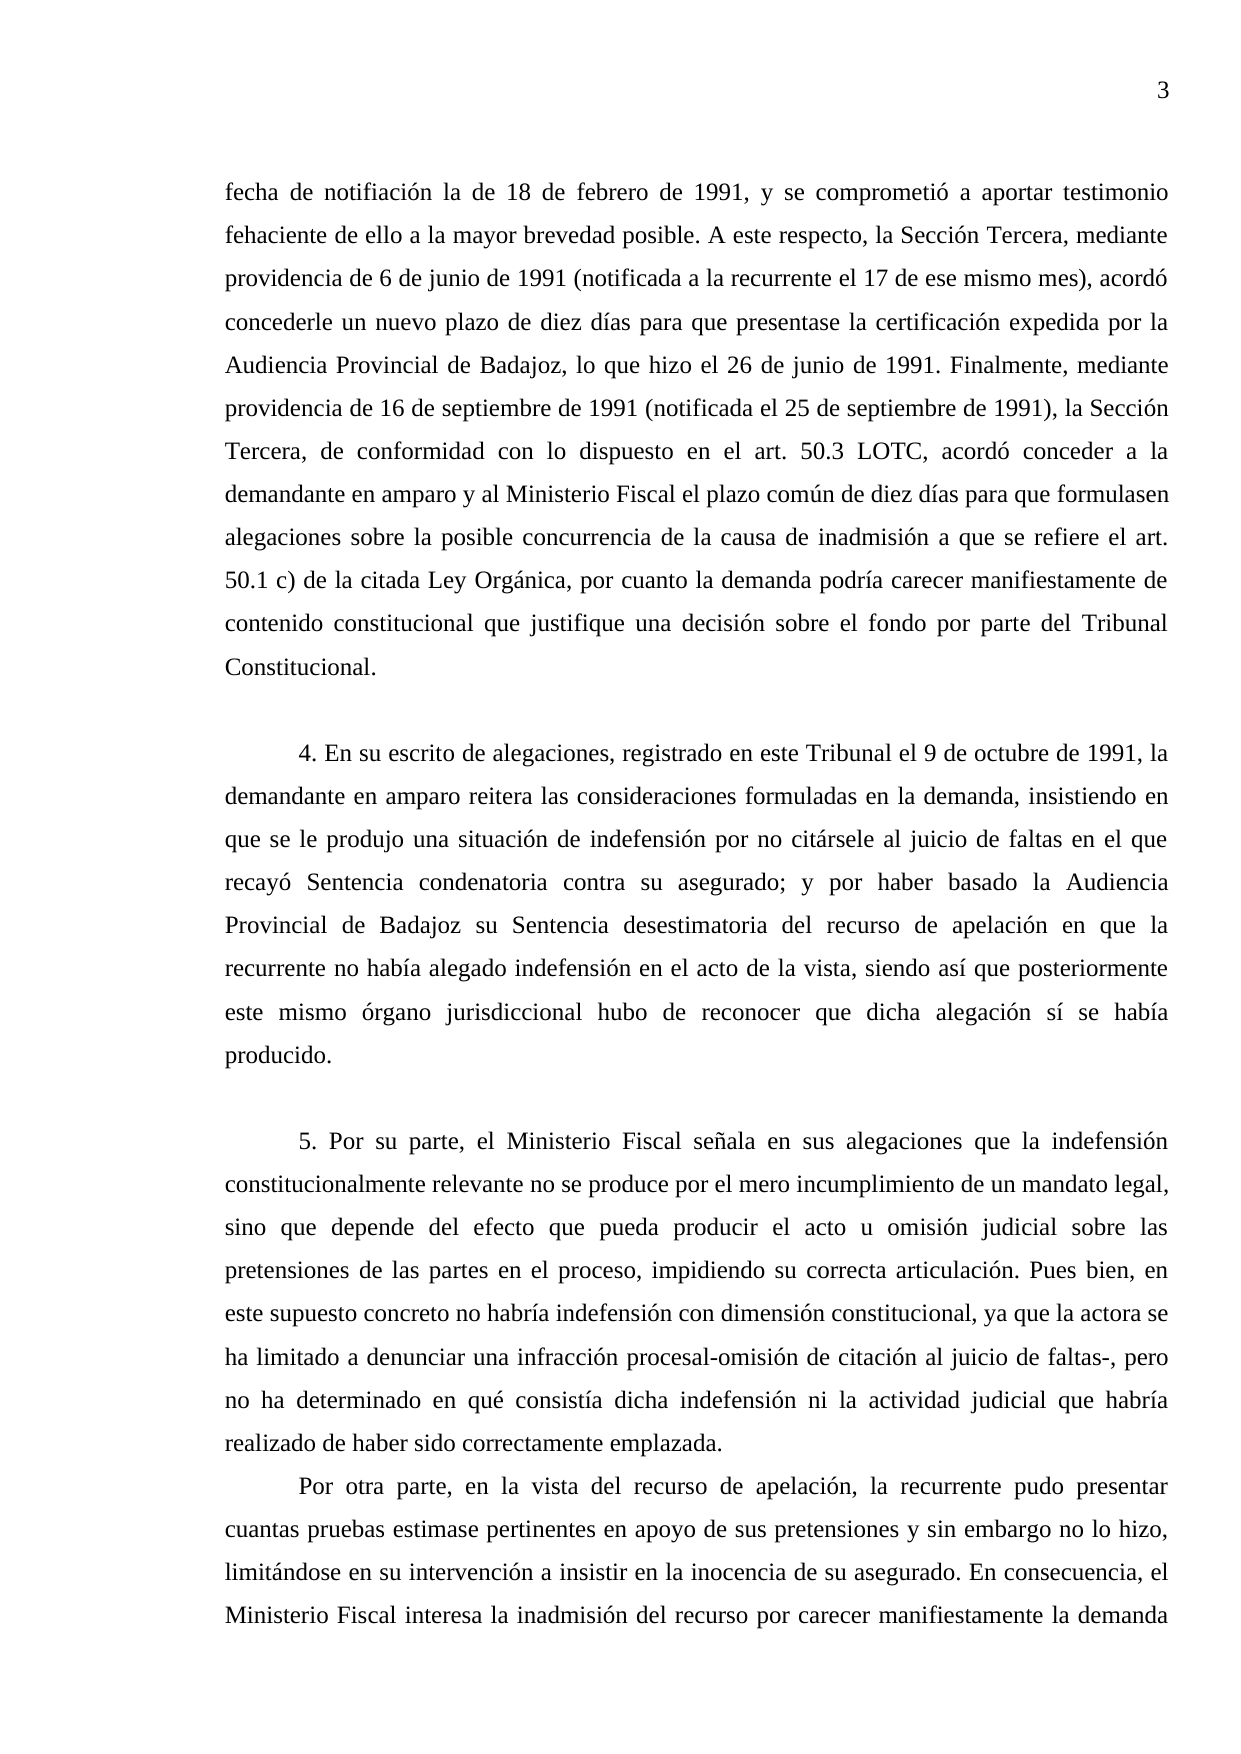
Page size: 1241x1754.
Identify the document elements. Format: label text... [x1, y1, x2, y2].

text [224, 177, 1169, 680]
text 4. En su escrito de alegaciones, registrado en este Tribunal el 9 de octubre de 1991, la demandante en amparo reitera las consideraciones formuladas en la demanda, insistiendo en que se le produjo una situación de indefensión por no citársele al juicio de faltas en el que recayó Sentencia condenatoria contra su asegurado; y por haber basado la Audiencia Provincial de Badajoz su Sentencia desestimatoria del recurso de apelación en que la recurrente no había alegado indefensión en el acto de la vista, siendo así que posteriormente este mismo órgano jurisdiccional hubo de reconocer que dicha alegación sí se había producido. [224, 738, 1169, 1068]
text 5. Por su parte, el Ministerio Fiscal señala en sus alegaciones que la indefensión constitucionalmente relevante no se produce por el mero incumplimiento de un mandato legal, sino que depende del efecto que pueda producir el acto u omisión judicial sobre las pretensiones de las partes en el proceso, impidiendo su correcta articulación. Pues bien, en este supuesto concreto no habría indefensión con dimensión constitucional, ya que la actora se ha limitado a denunciar una infracción procesal-omisión de citación al juicio de faltas-, pero no ha determinado en qué consistía dicha indefensión ni la actividad judicial que habría realizado de haber sido correctamente emplazada. [224, 1126, 1169, 1457]
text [224, 1471, 1169, 1629]
